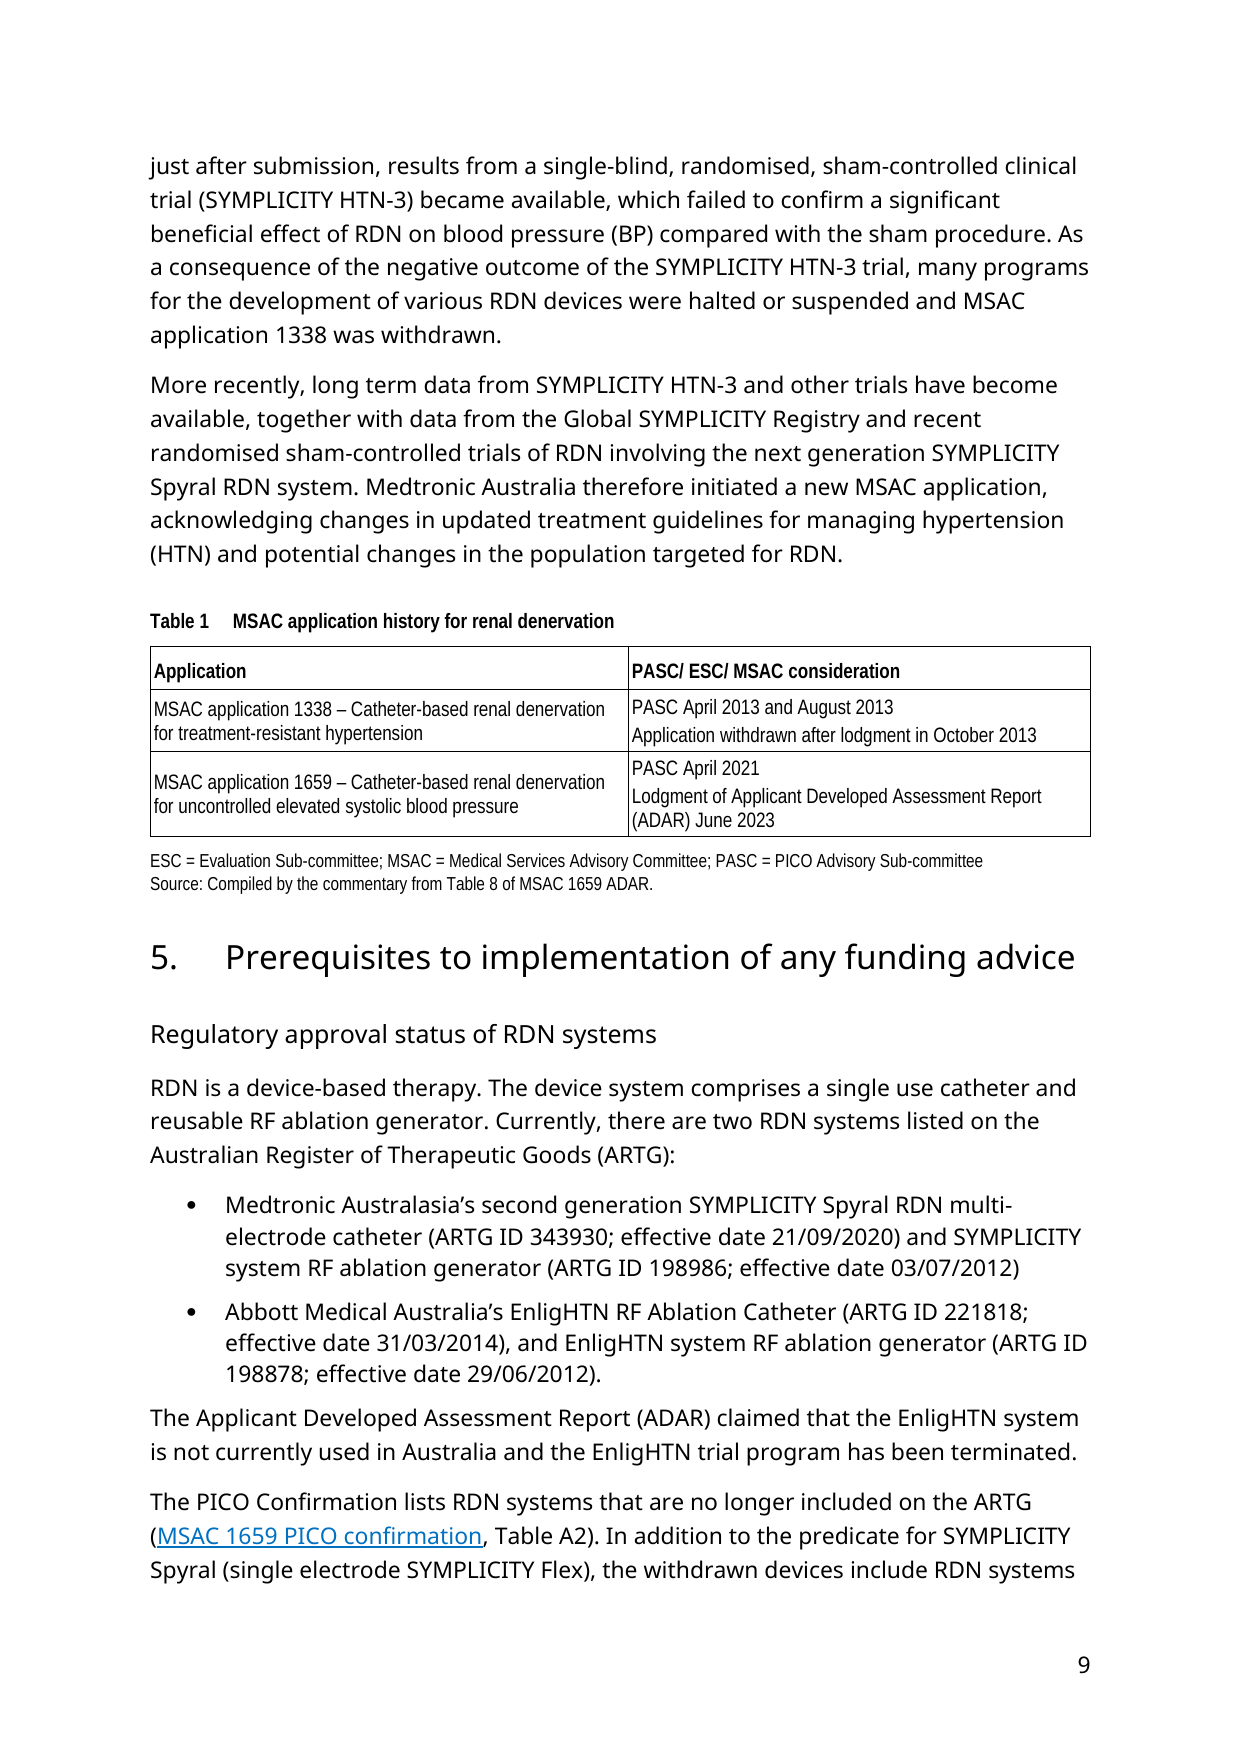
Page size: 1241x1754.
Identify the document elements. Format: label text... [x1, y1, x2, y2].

subtitle 5. Prerequisites to implementation of any funding advice [150, 934, 1090, 979]
table_header PASC/ ESC/ MSAC consideration [629, 647, 1090, 689]
text Table 1 MSAC application history for renal denervation [150, 609, 1090, 633]
subtitle Regulatory approval status of RDN systems [150, 1017, 1090, 1051]
table_cell PASC April 2021 Lodgment of Applicant Developed Assessment Report (ADAR) June 2023 [629, 752, 1090, 836]
text RDN is a device-based therapy. The device system comprises a single use catheter and reusable RF ablation generator. Currently, there are two RDN systems listed on the Australian Register of Therapeutic Goods (ARTG): [150, 1072, 1090, 1170]
text Source: Compiled by the commentary from Table 8 of MSAC 1659 ADAR. [150, 873, 1090, 894]
text Medtronic Australasia’s second generation SYMPLICITY Spyral RDN multi-electrode catheter (ARTG ID 343930; effective date 21/09/2020) and SYMPLICITY system RF ablation generator (ARTG ID 198986; effective date 03/07/2012) [187, 1189, 1090, 1283]
table_cell MSAC application 1659 – Catheter-based renal denervation for uncontrolled elevated systolic blood pressure [151, 752, 628, 836]
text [150, 1486, 1090, 1585]
text ESC = Evaluation Sub-committee; MSAC = Medical Services Advisory Committee; PASC = PICO Advisory Sub-committee [150, 850, 1090, 871]
table_cell PASC April 2013 and August 2013 Application withdrawn after lodgment in October 2013 [629, 690, 1090, 751]
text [150, 150, 1090, 350]
text The Applicant Developed Assessment Report (ADAR) claimed that the EnligHTN system is not currently used in Australia and the EnligHTN trial program has been terminated. [150, 1402, 1090, 1467]
table_cell MSAC application 1338 – Catheter-based renal denervation for treatment-resistant hypertension [151, 690, 628, 751]
text More recently, long term data from SYMPLICITY HTN-3 and other trials have become available, together with data from the Global SYMPLICITY Registry and recent randomised sham-controlled trials of RDN involving the next generation SYMPLICITY Spyral RDN system. Medtronic Australia therefore initiated a new MSAC application, acknowledging changes in updated treatment guidelines for managing hypertension (HTN) and potential changes in the population targeted for RDN. [150, 369, 1090, 569]
text Abbott Medical Australia’s EnligHTN RF Ablation Catheter (ARTG ID 221818; effective date 31/03/2014), and EnligHTN system RF ablation generator (ARTG ID 198878; effective date 29/06/2012). [187, 1296, 1090, 1389]
table_header Application [151, 647, 628, 689]
